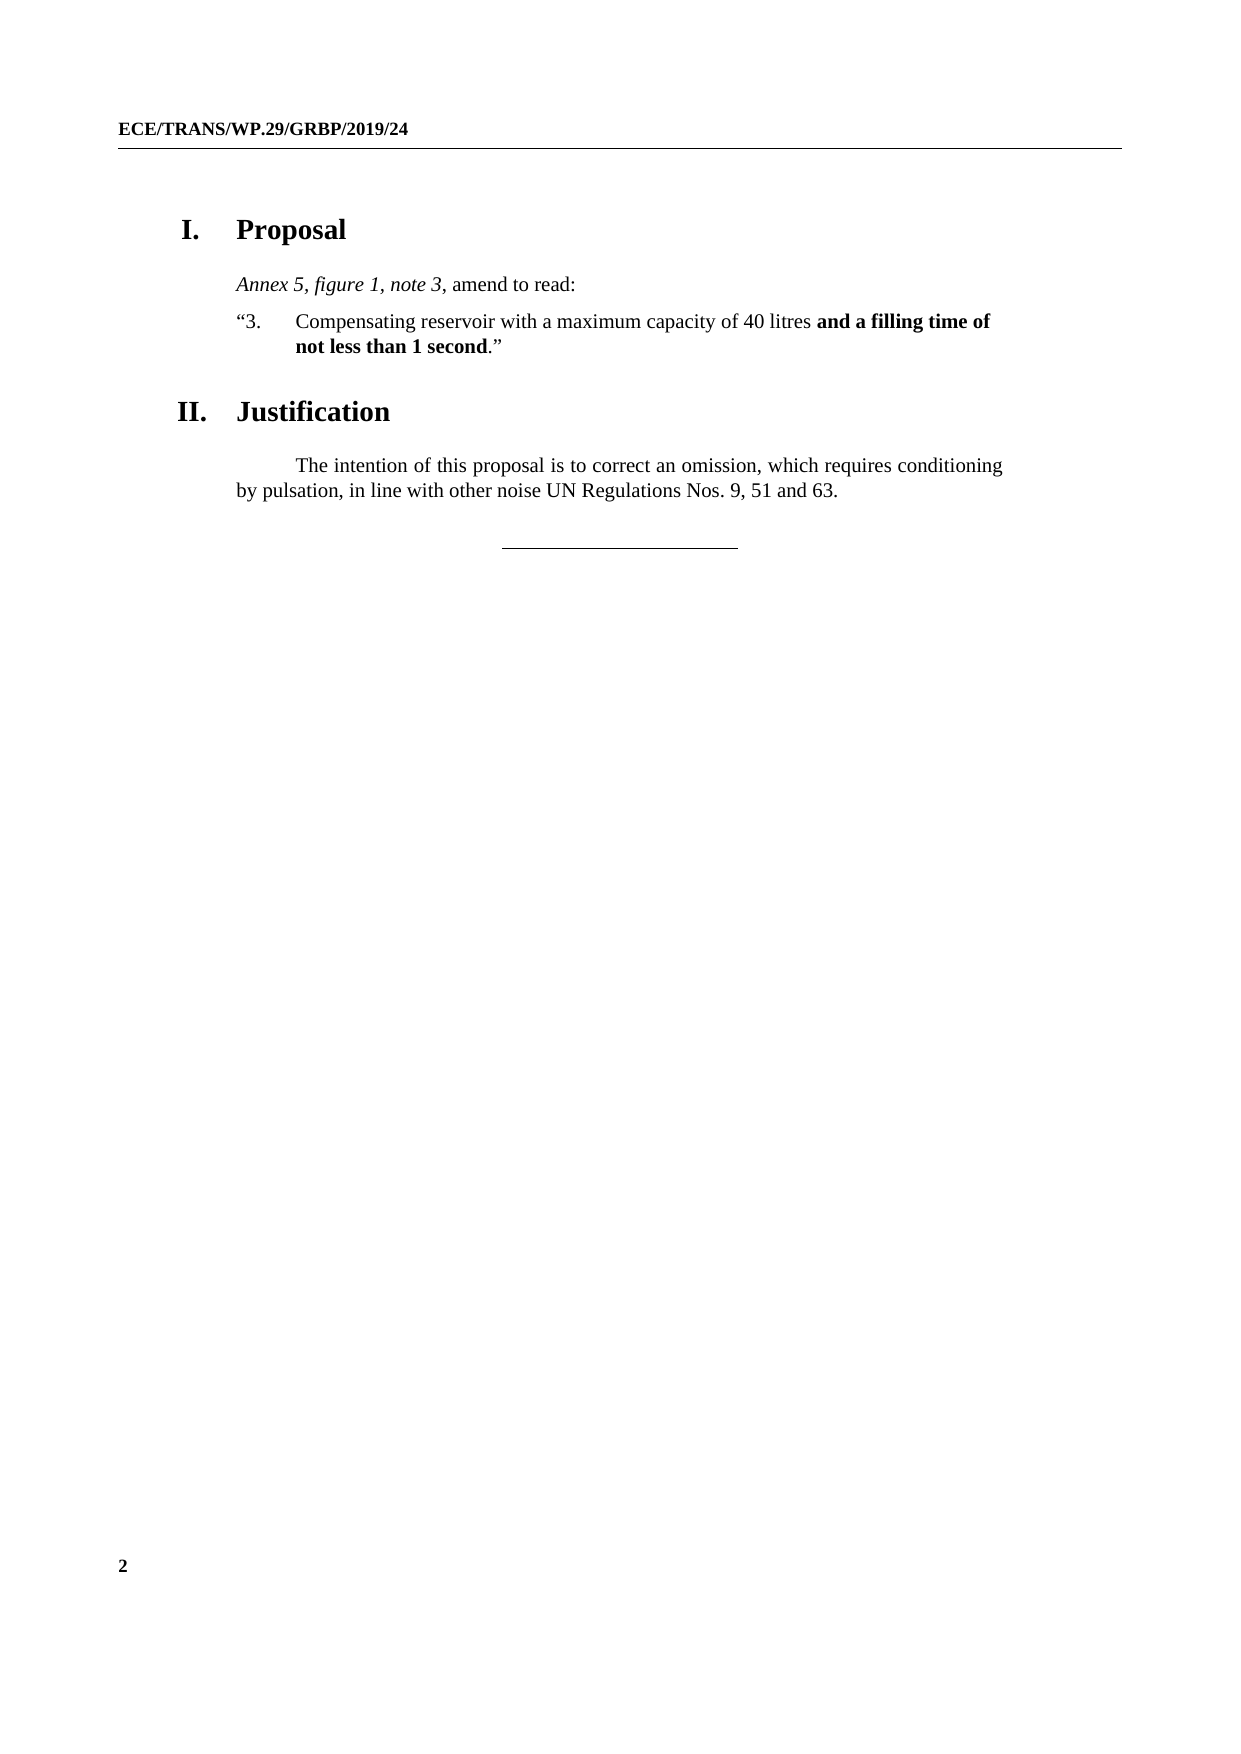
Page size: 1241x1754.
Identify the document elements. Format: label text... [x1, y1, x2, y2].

text II. Justification [118, 396, 1004, 427]
text Annex 5, figure 1, note 3, amend to read: [236, 271, 1004, 296]
text I. Proposal [118, 215, 1004, 246]
text The intention of this proposal is to correct an omission, which requires conditioning by pulsation, in line with other noise UN Regulations Nos. 9, 51 and 63. [236, 452, 1004, 502]
text “3. Compensating reservoir with a maximum capacity of 40 litres and a filling time of not less than 1 second.” [236, 308, 1004, 358]
